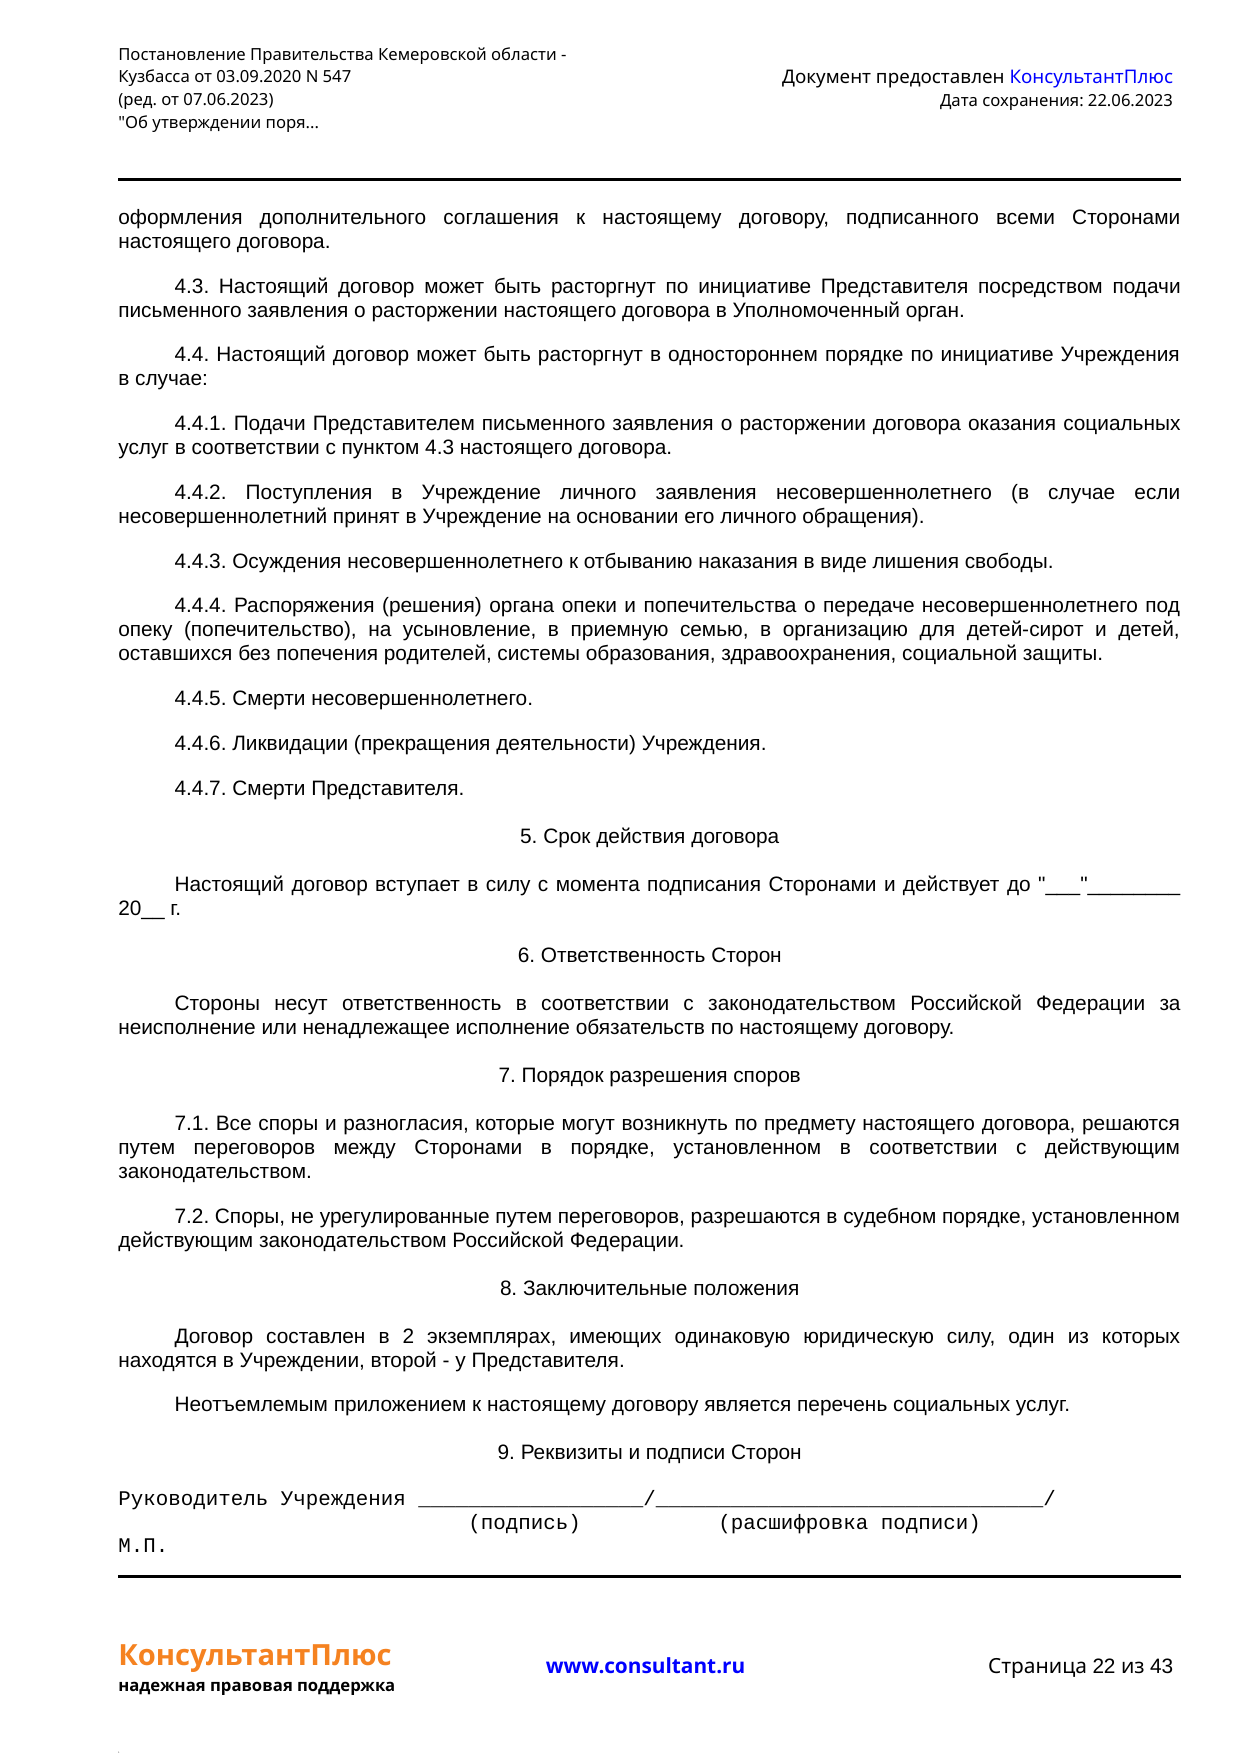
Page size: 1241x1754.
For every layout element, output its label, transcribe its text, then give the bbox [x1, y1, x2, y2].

text 4.3. Настоящий договор может быть расторгнут по инициативе Представителя посредством подачи письменного заявления о расторжении настоящего договора в Уполномоченный орган. [118, 273, 1181, 321]
text 4.4.7. Смерти Представителя. [118, 776, 1181, 799]
text Стороны несут ответственность в соответствии с законодательством Российской Федерации за неисполнение или ненадлежащее исполнение обязательств по настоящему договору. [118, 991, 1181, 1039]
text 7.2. Споры, не урегулированные путем переговоров, разрешаются в судебном порядке, установленном действующим законодательством Российской Федерации. [118, 1204, 1181, 1252]
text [118, 205, 1181, 253]
text 8. Заключительные положения [118, 1276, 1181, 1299]
text 4.4.3. Осуждения несовершеннолетнего к отбыванию наказания в виде лишения свободы. [118, 548, 1181, 572]
text 9. Реквизиты и подписи Сторон [118, 1440, 1181, 1464]
text 5. Срок действия договора [118, 823, 1181, 847]
text 4.4. Настоящий договор может быть расторгнут в одностороннем порядке по инициативе Учреждения в случае: [118, 342, 1181, 390]
text Неотъемлемым приложением к настоящему договору является перечень социальных услуг. [118, 1392, 1181, 1416]
text (подпись) (расшифровка подписи) [118, 1512, 1181, 1535]
text 4.4.4. Распоряжения (решения) органа опеки и попечительства о передаче несовершеннолетнего под опеку (попечительство), на усыновление, в приемную семью, в организацию для детей-сирот и детей, оставшихся без попечения родителей, системы образования, здравоохранения, социальной защиты. [118, 593, 1181, 665]
text Договор составлен в 2 экземплярах, имеющих одинаковую юридическую силу, один из которых находятся в Учреждении, второй - у Представителя. [118, 1323, 1181, 1371]
text 4.4.6. Ликвидации (прекращения деятельности) Учреждения. [118, 731, 1181, 755]
text Настоящий договор вступает в силу с момента подписания Сторонами и действует до "___"________ 20__ г. [118, 871, 1181, 919]
text Руководитель Учреждения __________________/_______________________________/ [118, 1488, 1181, 1512]
text 4.4.5. Смерти несовершеннолетнего. [118, 686, 1181, 710]
text 7.1. Все споры и разногласия, которые могут возникнуть по предмету настоящего договора, решаются путем переговоров между Сторонами в порядке, установленном в соответствии с действующим законодательством. [118, 1111, 1181, 1183]
text 4.4.1. Подачи Представителем письменного заявления о расторжении договора оказания социальных услуг в соответствии с пунктом 4.3 настоящего договора. [118, 411, 1181, 459]
text М.П. [118, 1535, 1181, 1559]
text 6. Ответственность Сторон [118, 943, 1181, 967]
text 4.4.2. Поступления в Учреждение личного заявления несовершеннолетнего (в случае если несовершеннолетний принят в Учреждение на основании его личного обращения). [118, 480, 1181, 528]
text 7. Порядок разрешения споров [118, 1063, 1181, 1087]
